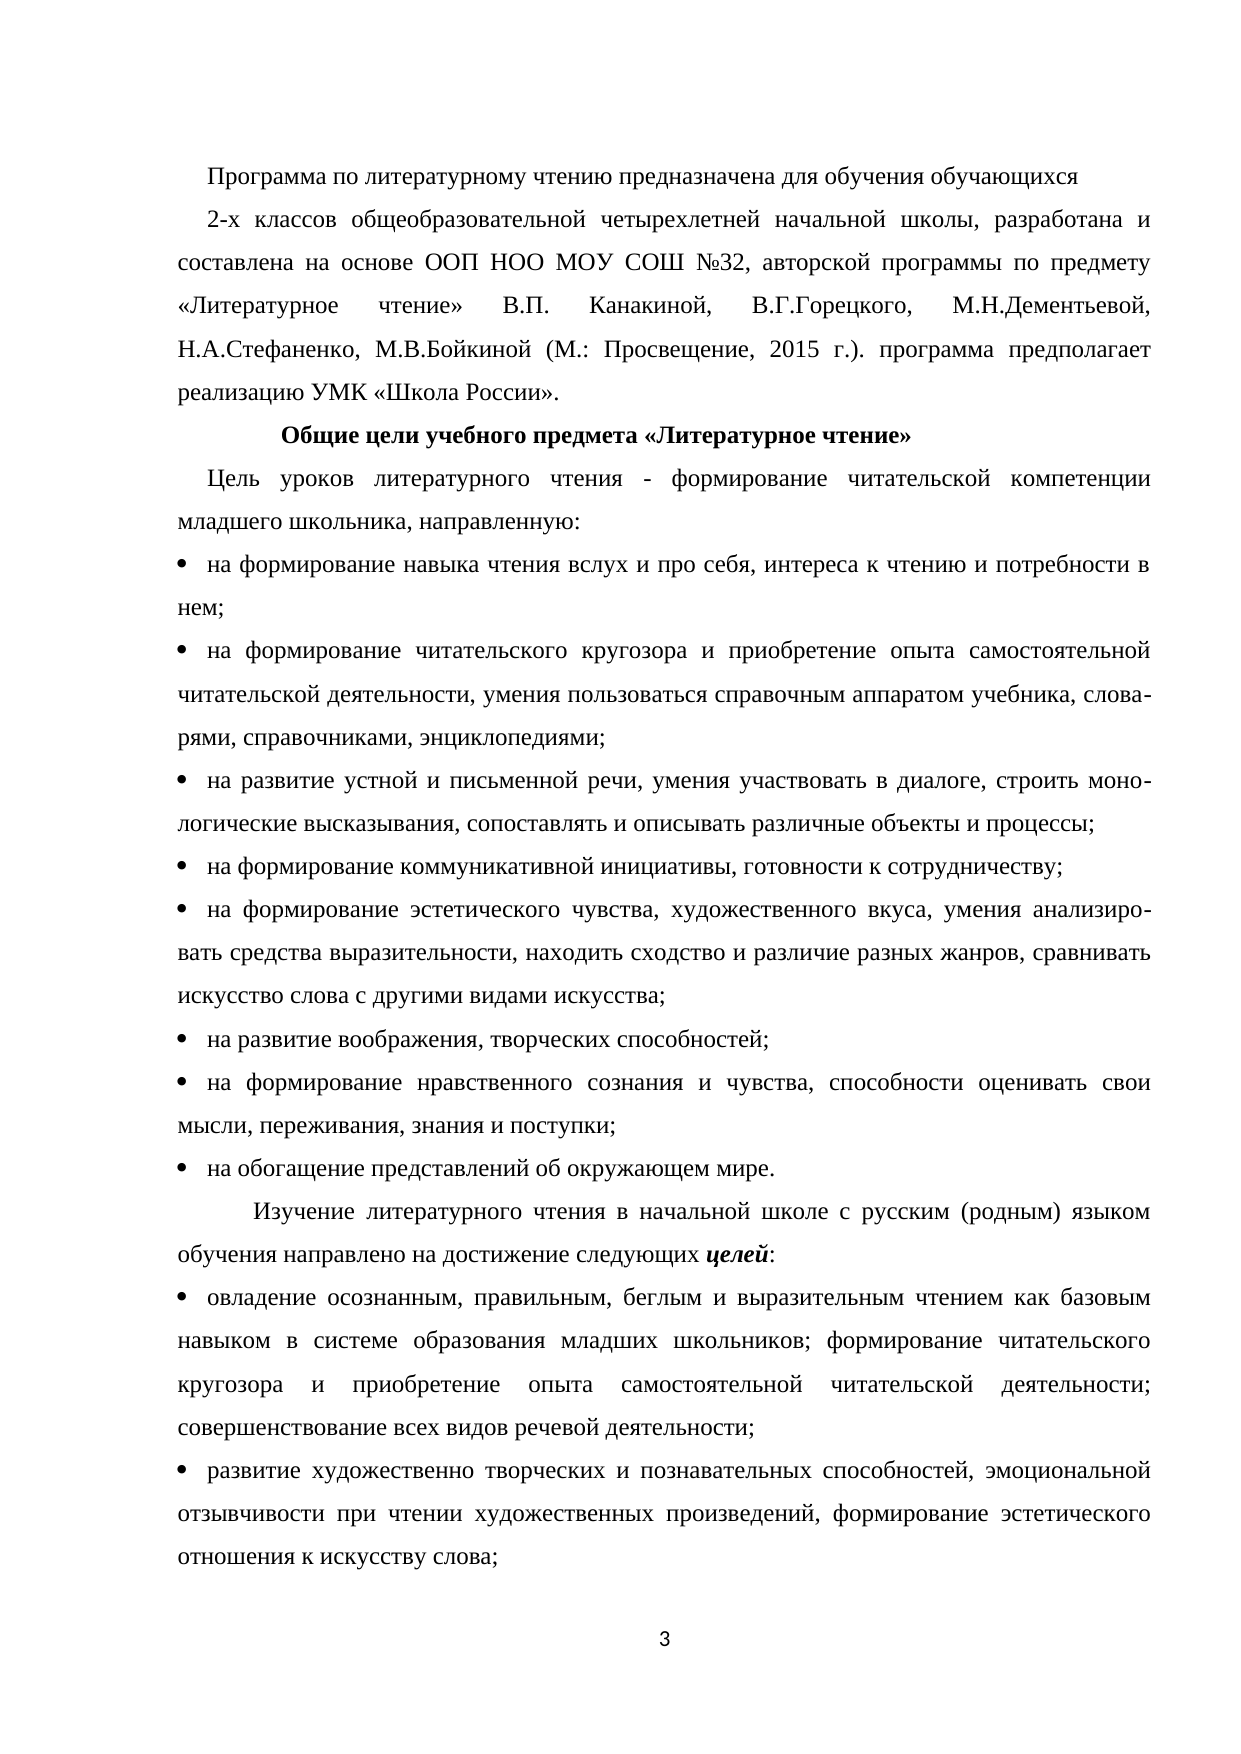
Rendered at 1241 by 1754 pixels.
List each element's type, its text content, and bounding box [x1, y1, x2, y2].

list на развитие воображения, творческих способностей; [177, 1024, 1152, 1052]
list на формирование эстетического чувства, художественного вкуса, умения анализировать средства выразительности, находить сходство и различие разных жанров, сравнивать искусство слова с другими видами искусства; [177, 894, 1152, 1009]
list на обогащение представлений об окружающем мире. [177, 1153, 1152, 1182]
list на формирование нравственного сознания и чувства, способности оценивать свои мысли, переживания, знания и поступки; [177, 1067, 1152, 1139]
list на формирование навыка чтения вслух и про себя, интереса к чтению и потребности в нем; [177, 549, 1152, 621]
list овладение осознанным, правильным, беглым и выразительным чтением как базовым навыком в системе образования младших школьников; формирование читательского кругозора и приобретение опыта самостоятельной читательской деятельности; совершенствование всех видов речевой деятельности; [177, 1282, 1152, 1441]
list на развитие устной и письменной речи, умения участвовать в диалоге, строить монологические высказывания, сопоставлять и описывать различные объекты и процессы; [177, 765, 1152, 837]
text Цель уроков литературного чтения - формирование читательской компетенции младшего школьника, направленную: [177, 463, 1152, 535]
list на формирование читательского кругозора и приобретение опыта самостоятельной читательской деятельности, умения пользоваться справочным аппаратом учебника, словарями, справочниками, энциклопедиями; [177, 636, 1152, 751]
text Программа по литературному чтению предназначена для обучения обучающихся [177, 161, 1152, 190]
text 2-х классов общеобразовательной четырехлетней начальной школы, разработана и составлена на основе ООП НОО МОУ СОШ №32, авторской программы по предмету «Литературное чтение» В.П. Канакиной, В.Г.Горецкого, М.Н.Дементьевой, Н.А.Стефаненко, М.В.Бойкиной (М.: Просвещение, 2015 г.). программа предполагает реализацию УМК «Школа России». [177, 204, 1152, 406]
text Общие цели учебного предмета «Литературное чтение» [251, 420, 1152, 449]
list развитие художественно творческих и познавательных способностей, эмоциональной отзывчивости при чтении художественных произведений, формирование эстетического отношения к искусству слова; [177, 1455, 1152, 1570]
list на формирование коммуникативной инициативы, готовности к сотрудничеству; [177, 851, 1152, 880]
text Изучение литературного чтения в начальной школе с русским (родным) языком обучения направлено на достижение следующих целей: [177, 1196, 1152, 1268]
